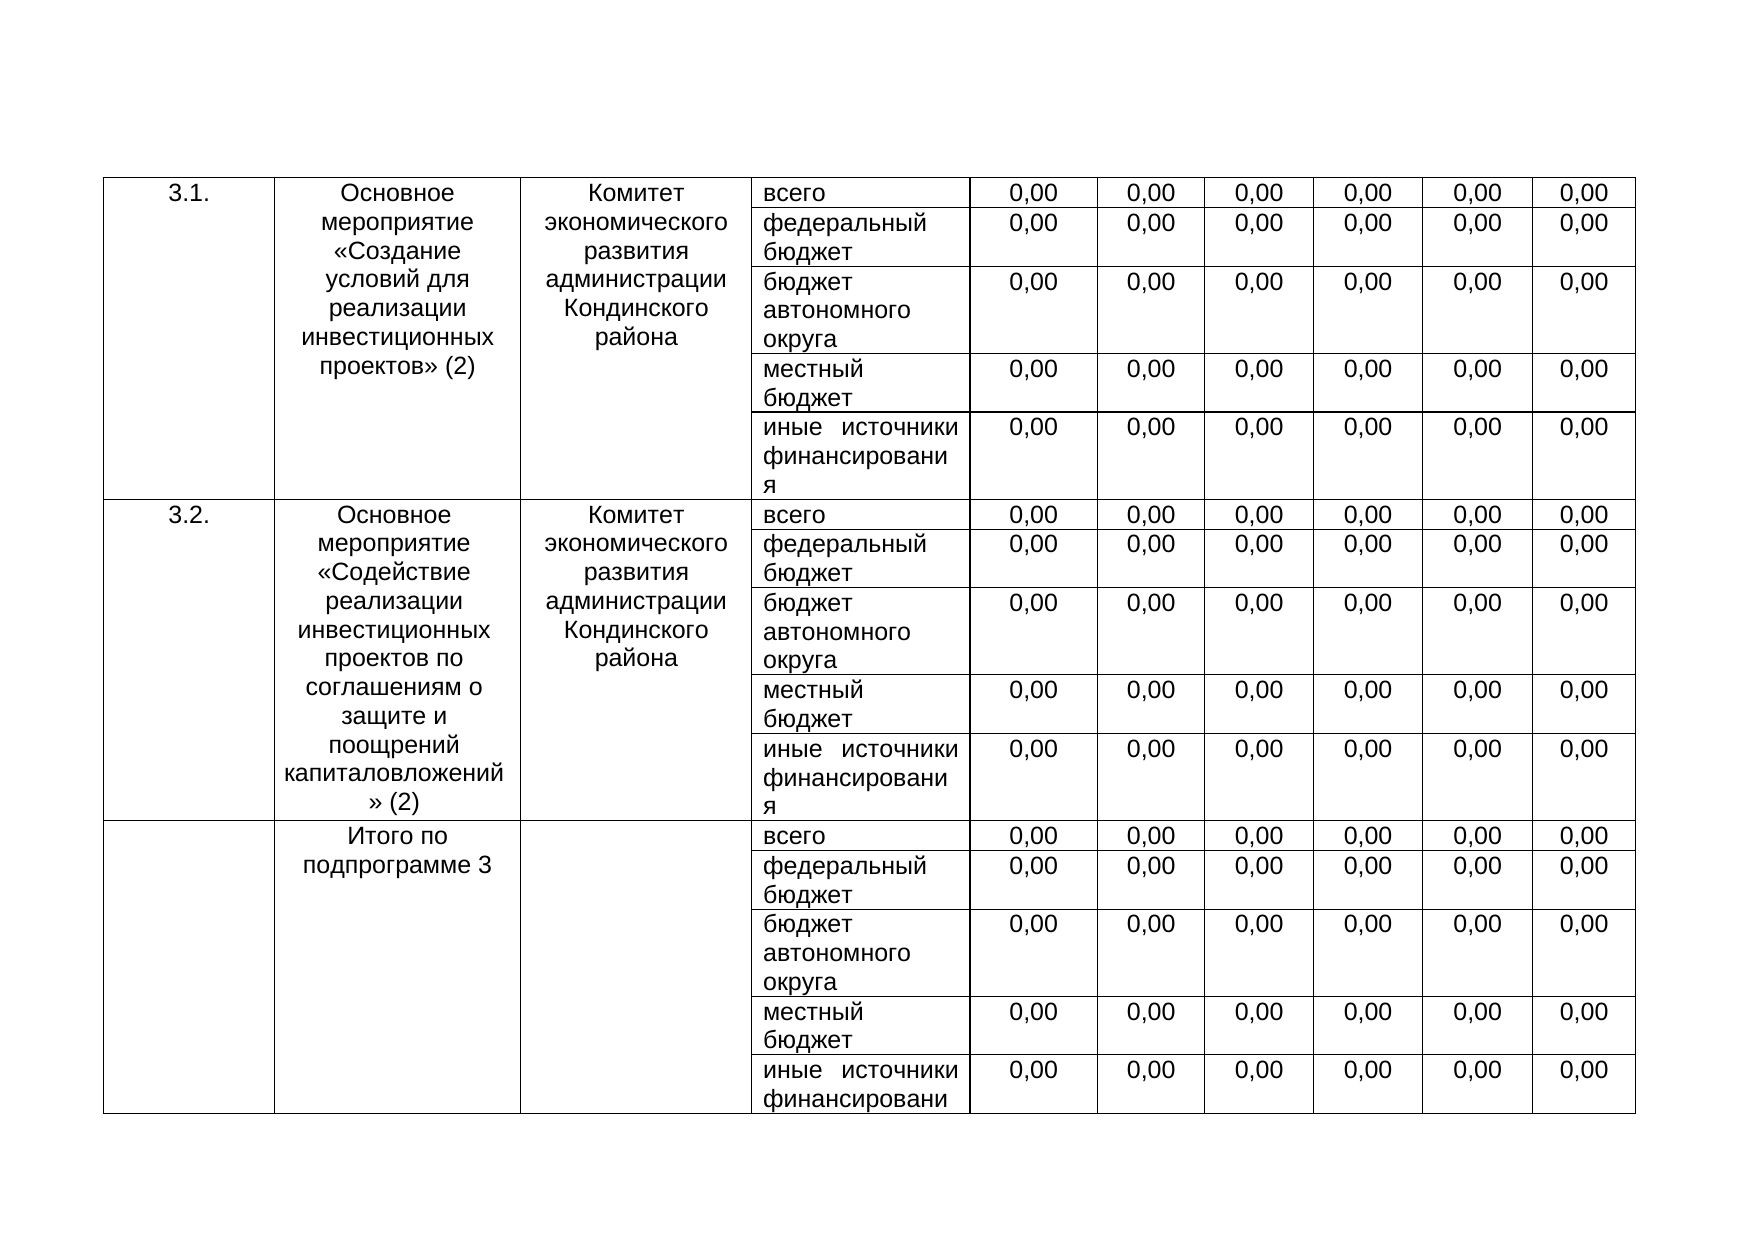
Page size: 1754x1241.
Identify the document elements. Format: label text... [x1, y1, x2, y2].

table_cell 0,00 [1205, 588, 1313, 674]
table_cell 0,00 [1205, 1055, 1313, 1113]
table_cell федеральный бюджет [752, 530, 969, 587]
table_cell иные источники финансирования [752, 734, 969, 820]
table_cell 0,00 [1098, 821, 1204, 850]
table_cell 0,00 [1423, 588, 1532, 674]
table_cell 0,00 [1205, 851, 1313, 908]
table_cell 0,00 [1423, 530, 1532, 587]
table_cell 0,00 [971, 734, 1097, 820]
table_cell 0,00 [1314, 821, 1422, 850]
table_cell местный бюджет [752, 354, 969, 411]
table_cell 0,00 [971, 208, 1097, 266]
table_cell бюджет автономного округа [752, 910, 969, 996]
table_cell 0,00 [1533, 530, 1635, 587]
table_cell 0,00 [1533, 178, 1635, 207]
table_cell 0,00 [1423, 1055, 1532, 1113]
table_cell 0,00 [1533, 734, 1635, 820]
table_cell 0,00 [1533, 588, 1635, 674]
table_cell 0,00 [1098, 588, 1204, 674]
table_cell 0,00 [1098, 1055, 1204, 1113]
table_cell местный бюджет [752, 675, 969, 733]
table_cell 0,00 [1205, 821, 1313, 850]
table_cell всего [752, 178, 969, 207]
table_cell 0,00 [1098, 178, 1204, 207]
table_cell 0,00 [1533, 208, 1635, 266]
table_cell Основное мероприятие «Создание условий для реализации инвестиционных проектов» (2) [275, 178, 520, 499]
table_cell 0,00 [1098, 500, 1204, 528]
table_cell 0,00 [971, 588, 1097, 674]
table_cell 0,00 [971, 500, 1097, 528]
table_cell 0,00 [1533, 821, 1635, 850]
table_cell 0,00 [1533, 413, 1635, 499]
table_cell 0,00 [1314, 267, 1422, 353]
table_cell 0,00 [1314, 530, 1422, 587]
table_cell 0,00 [1098, 530, 1204, 587]
table_cell 0,00 [1533, 267, 1635, 353]
table_cell 0,00 [971, 997, 1097, 1054]
table_cell 0,00 [1533, 851, 1635, 908]
table_cell 0,00 [1314, 178, 1422, 207]
table_cell 0,00 [1423, 851, 1532, 908]
table_cell 0,00 [1205, 208, 1313, 266]
table_cell 0,00 [1423, 178, 1532, 207]
table_cell 0,00 [1533, 997, 1635, 1054]
table_cell 0,00 [971, 821, 1097, 850]
table_cell 0,00 [1205, 997, 1313, 1054]
table_cell 0,00 [1533, 910, 1635, 996]
table_cell 0,00 [1314, 734, 1422, 820]
table_cell 0,00 [971, 910, 1097, 996]
table_cell 0,00 [1098, 851, 1204, 908]
table_cell 0,00 [1314, 354, 1422, 411]
table_cell 0,00 [1098, 354, 1204, 411]
table_cell 0,00 [1205, 413, 1313, 499]
table_cell 3.2. [104, 500, 274, 820]
table_cell бюджет автономного округа [752, 588, 969, 674]
table_cell 0,00 [1314, 208, 1422, 266]
table_cell 0,00 [1205, 675, 1313, 733]
table_cell 0,00 [1423, 734, 1532, 820]
table_cell 0,00 [1314, 851, 1422, 908]
table_cell 0,00 [1205, 178, 1313, 207]
table_cell 0,00 [1533, 500, 1635, 528]
table_cell Комитет экономического развития администрации Кондинского района [521, 500, 751, 820]
table_cell федеральный бюджет [752, 851, 969, 908]
table_cell 0,00 [1314, 1055, 1422, 1113]
table_cell 0,00 [1098, 734, 1204, 820]
table_cell 0,00 [1423, 821, 1532, 850]
table_cell 0,00 [1205, 500, 1313, 528]
table_cell Основное мероприятие «Содействие реализации инвестиционных проектов по соглашениям о защите и поощрений капиталовложений» (2) [275, 500, 520, 820]
table_cell 0,00 [1098, 208, 1204, 266]
table_cell иные источники финансирования [752, 413, 969, 499]
table_cell 0,00 [1314, 997, 1422, 1054]
table_cell 0,00 [1098, 413, 1204, 499]
table_cell 0,00 [1205, 910, 1313, 996]
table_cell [752, 1055, 969, 1113]
table_cell 0,00 [1098, 997, 1204, 1054]
table_cell Итого по подпрограмме 3 [275, 821, 520, 1113]
table_cell 0,00 [1423, 267, 1532, 353]
table_cell 0,00 [971, 267, 1097, 353]
table_cell 0,00 [1533, 1055, 1635, 1113]
table_cell 0,00 [971, 413, 1097, 499]
table_cell 0,00 [1423, 500, 1532, 528]
table_cell 0,00 [1423, 675, 1532, 733]
table_cell 0,00 [1098, 910, 1204, 996]
table_cell 0,00 [971, 354, 1097, 411]
table_cell 0,00 [1314, 588, 1422, 674]
table_cell 0,00 [1205, 354, 1313, 411]
table_cell 0,00 [1533, 675, 1635, 733]
table_cell 0,00 [1314, 413, 1422, 499]
table_cell 0,00 [1205, 734, 1313, 820]
table_cell 0,00 [1205, 267, 1313, 353]
table_cell 0,00 [1314, 910, 1422, 996]
table_cell 0,00 [1423, 413, 1532, 499]
table_cell 0,00 [1098, 267, 1204, 353]
table_cell Комитет экономического развития администрации Кондинского района [521, 178, 751, 499]
table_cell бюджет автономного округа [752, 267, 969, 353]
table_cell 0,00 [971, 1055, 1097, 1113]
table_cell [104, 821, 274, 1113]
table_cell 0,00 [971, 530, 1097, 587]
table_cell 0,00 [1314, 500, 1422, 528]
table_cell 3.1. [104, 178, 274, 499]
table_cell 0,00 [971, 178, 1097, 207]
table_cell 0,00 [1098, 675, 1204, 733]
table_cell 0,00 [1533, 354, 1635, 411]
table_cell 0,00 [1314, 675, 1422, 733]
table_cell 0,00 [1205, 530, 1313, 587]
table_cell местный бюджет [752, 997, 969, 1054]
table_cell 0,00 [1423, 354, 1532, 411]
table_cell 0,00 [1423, 208, 1532, 266]
table_cell 0,00 [1423, 910, 1532, 996]
table_cell [521, 821, 751, 1113]
table_cell 0,00 [1423, 997, 1532, 1054]
table_cell 0,00 [971, 851, 1097, 908]
table_cell федеральный бюджет [752, 208, 969, 266]
table_cell всего [752, 500, 969, 528]
table_cell 0,00 [971, 675, 1097, 733]
table_cell всего [752, 821, 969, 850]
